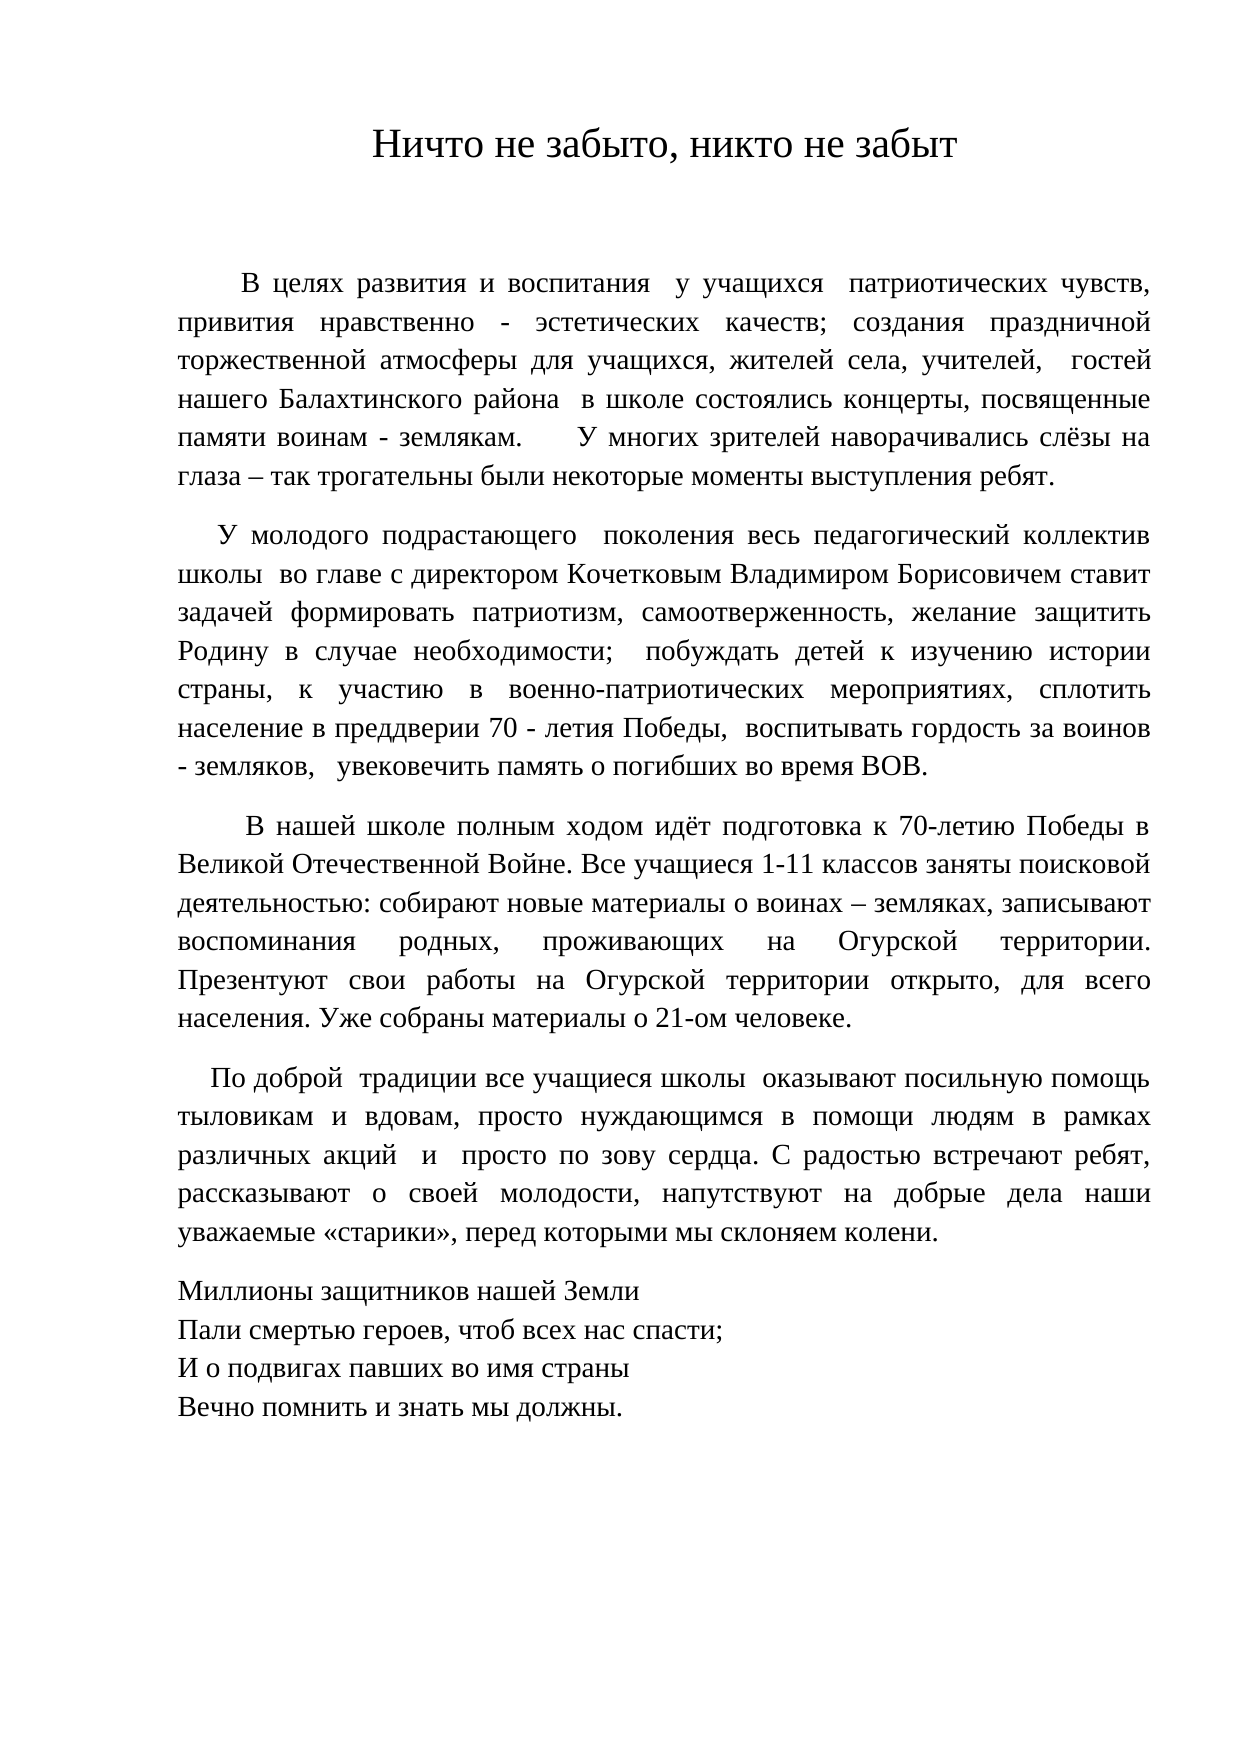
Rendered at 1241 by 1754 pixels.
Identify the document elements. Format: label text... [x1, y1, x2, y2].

text И о подвигах павших во имя страны [177, 1351, 1152, 1384]
text По доброй традиции все учащиеся школы оказывают посильную помощь тыловикам и вдовам, просто нуждающимся в помощи людям в рамках различных акций и просто по зову сердца. С радостью встречают ребят, рассказывают о своей молодости, напутствуют на добрые дела наши уважаемые «старики», перед которыми мы склоняем колени. [177, 1060, 1152, 1248]
text Ничто не забыто, никто не забыт [177, 118, 1152, 166]
text Миллионы защитников нашей Земли [177, 1273, 1152, 1307]
text Вечно помнить и знать мы должны. [177, 1389, 1152, 1423]
text В нашей школе полным ходом идёт подготовка к 70-летию Победы в Великой Отечественной Войне. Все учащиеся 1-11 классов заняты поисковой деятельностью: собирают новые материалы о воинах – земляках, записывают воспоминания родных, проживающих на Огурской территории. Презентуют свои работы на Огурской территории открыто, для всего населения. Уже собраны материалы о 21-ом человеке. [177, 808, 1152, 1034]
text У молодого подрастающего поколения весь педагогический коллектив школы во главе с директором Кочетковым Владимиром Борисовичем ставит задачей формировать патриотизм, самоотверженность, желание защитить Родину в случае необходимости; побуждать детей к изучению истории страны, к участию в военно-патриотических мероприятиях, сплотить население в преддверии 70 - летия Победы, воспитывать гордость за воинов - земляков, увековечить память о погибших во время ВОВ. [177, 517, 1152, 782]
text В целях развития и воспитания у учащихся патриотических чувств, привития нравственно - эстетических качеств; создания праздничной торжественной атмосферы для учащихся, жителей села, учителей, гостей нашего Балахтинского района в школе состоялись концерты, посвященные памяти воинам - землякам. У многих зрителей наворачивались слёзы на глаза – так трогательны были некоторые моменты выступления ребят. [177, 265, 1152, 491]
text Пали смертью героев, чтоб всех нас спасти; [177, 1312, 1152, 1346]
